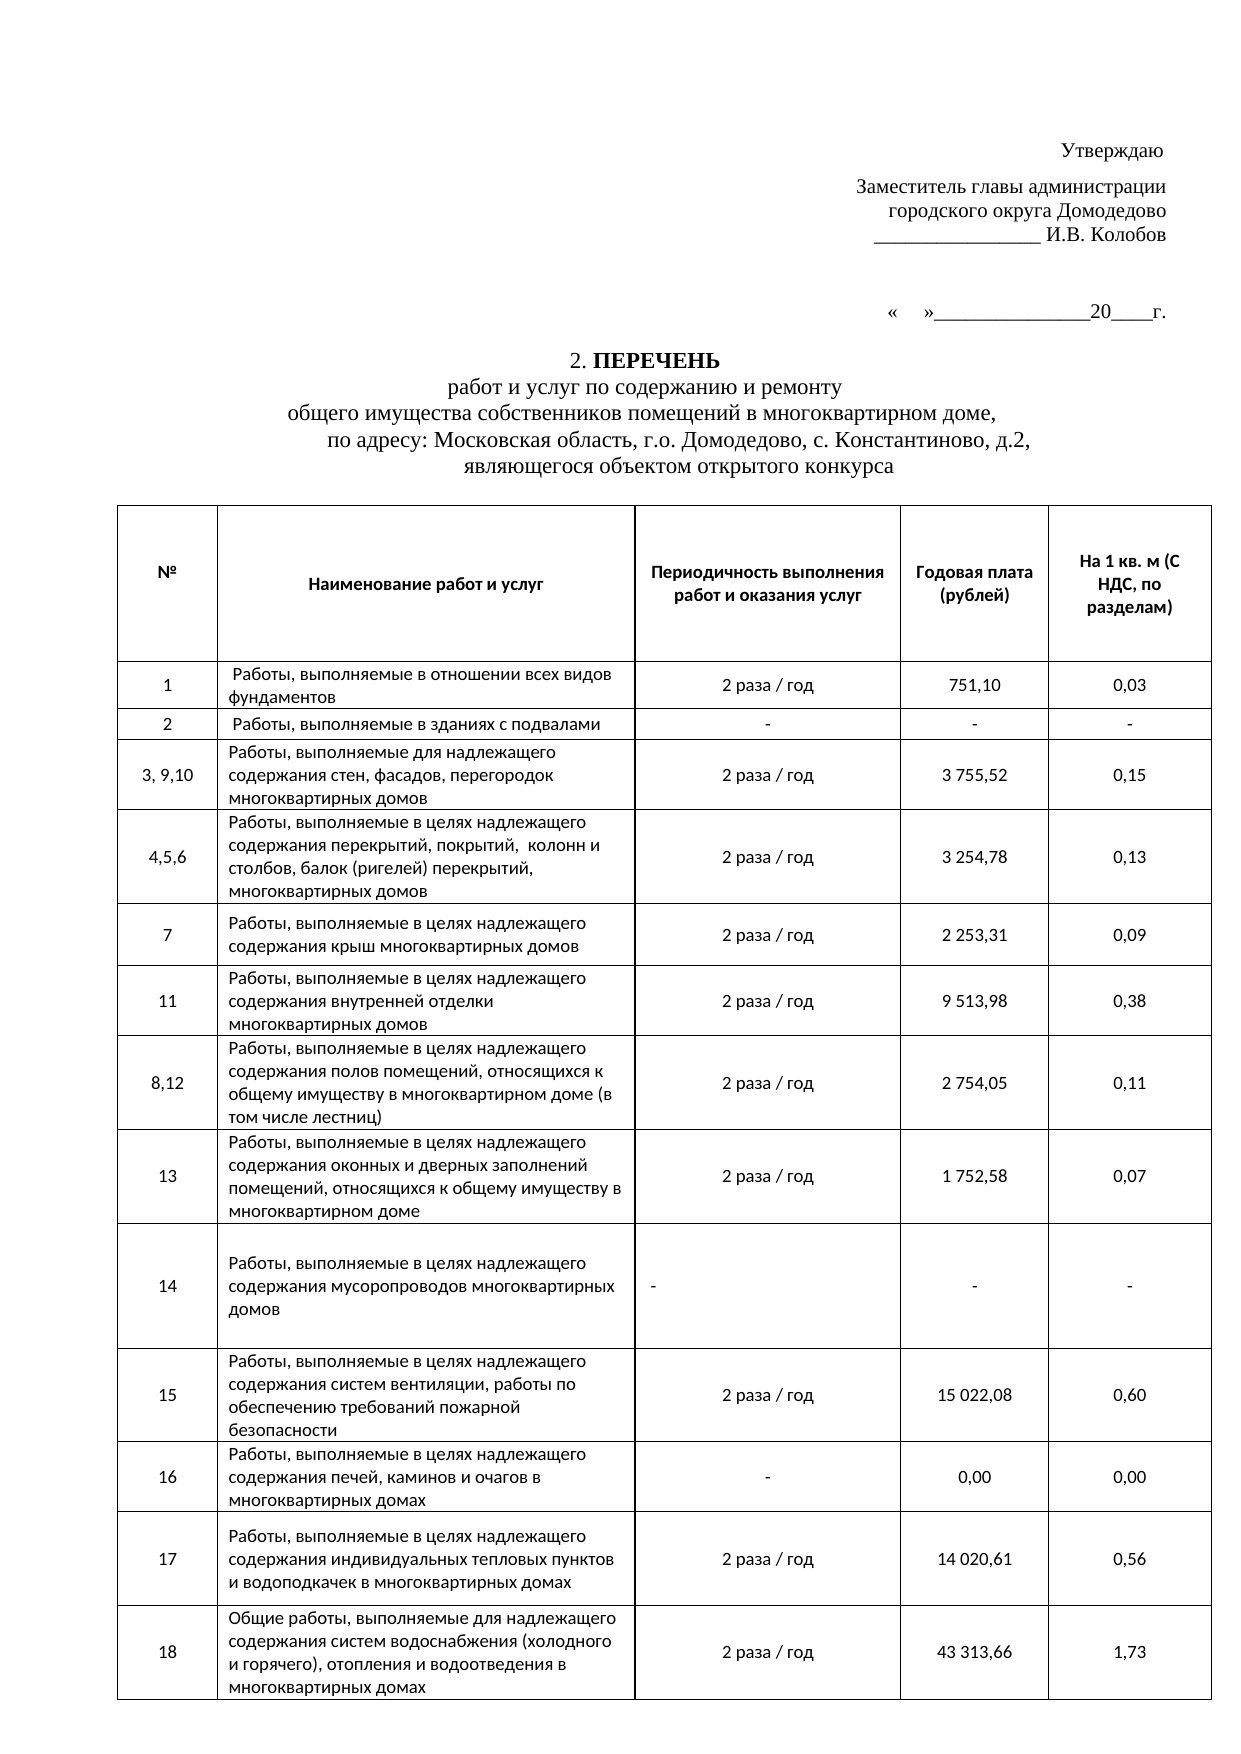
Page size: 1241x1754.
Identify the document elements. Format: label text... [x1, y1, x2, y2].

table_cell 0,60 [1049, 1349, 1211, 1441]
table_cell 2 раза / год [636, 1349, 900, 1441]
table_cell 0,15 [1049, 740, 1211, 809]
table_cell 2 [118, 709, 217, 739]
table_cell 2 раза / год [636, 1036, 900, 1129]
text « »_______________20____г. [118, 298, 1166, 323]
table_cell 3 755,52 [901, 740, 1048, 809]
table_cell Работы, выполняемые в зданиях с подвалами [218, 709, 634, 739]
text 2. ПЕРЕЧЕНЬ [118, 347, 1166, 373]
table_cell 4,5,6 [118, 810, 217, 903]
text работ и услуг по содержанию и ремонту [118, 373, 1166, 399]
table_cell 2 раза / год [636, 662, 900, 708]
table_cell 43 313,66 [901, 1606, 1048, 1698]
table_cell Работы, выполняемые в целях надлежащего содержания внутренней отделки многоквартирных домов [218, 966, 634, 1035]
table_cell 0,07 [1049, 1130, 1211, 1222]
table_cell 2 253,31 [901, 904, 1048, 965]
table_header Годовая плата (рублей) [901, 506, 1048, 661]
table_header Периодичность выполнения работ и оказания услуг [636, 506, 900, 661]
table_cell - [636, 709, 900, 739]
table_cell 8,12 [118, 1036, 217, 1129]
table_cell 18 [118, 1606, 217, 1698]
table_cell 3, 9,10 [118, 740, 217, 809]
table_cell - [1049, 1224, 1211, 1347]
text ________________ И.В. Колобов [118, 222, 1166, 246]
table_cell 14 [118, 1224, 217, 1347]
table_cell - [636, 1224, 900, 1347]
text Утверждаю [1003, 138, 1166, 162]
table_cell Общие работы, выполняемые для надлежащего содержания систем водоснабжения (холодного и горячего), отопления и водоотведения в многоквартирных домах [218, 1606, 634, 1698]
table_cell 14 020,61 [901, 1512, 1048, 1605]
table_cell 15 022,08 [901, 1349, 1048, 1441]
table_cell Работы, выполняемые в целях надлежащего содержания печей, каминов и очагов в многоквартирных домах [218, 1442, 634, 1511]
table_cell 1,73 [1049, 1606, 1211, 1698]
table_cell 0,11 [1049, 1036, 1211, 1129]
table_cell 16 [118, 1442, 217, 1511]
table_cell 0,13 [1049, 810, 1211, 903]
table_cell Работы, выполняемые для надлежащего содержания стен, фасадов, перегородок многоквартирных домов [218, 740, 634, 809]
table_cell 2 раза / год [636, 966, 900, 1035]
table_cell - [1049, 709, 1211, 739]
table_cell Работы, выполняемые в целях надлежащего содержания крыш многоквартирных домов [218, 904, 634, 965]
table_cell 0,00 [901, 1442, 1048, 1511]
table_cell 0,00 [1049, 1442, 1211, 1511]
table_cell 0,03 [1049, 662, 1211, 708]
table_cell 9 513,98 [901, 966, 1048, 1035]
table_header Наименование работ и услуг [218, 506, 634, 661]
table_cell 2 раза / год [636, 740, 900, 809]
table_cell 2 754,05 [901, 1036, 1048, 1129]
table_header № [118, 506, 217, 661]
text по адресу: Московская область, г.о. Домодедово, с. Константиново, д.2, [118, 426, 1166, 452]
table_cell 2 раза / год [636, 904, 900, 965]
table_cell 2 раза / год [636, 1130, 900, 1222]
text являющегося объектом открытого конкурса [118, 452, 1166, 478]
table_cell Работы, выполняемые в целях надлежащего содержания мусоропроводов многоквартирных домов [218, 1224, 634, 1347]
table_cell 2 раза / год [636, 1512, 900, 1605]
table_cell 17 [118, 1512, 217, 1605]
table_cell - [901, 1224, 1048, 1347]
table_cell Работы, выполняемые в целях надлежащего содержания перекрытий, покрытий, колонн и столбов, балок (ригелей) перекрытий, многоквартирных домов [218, 810, 634, 903]
table_cell - [636, 1442, 900, 1511]
table_cell 1 752,58 [901, 1130, 1048, 1222]
table_cell 2 раза / год [636, 1606, 900, 1698]
table_header На 1 кв. м (С НДС, по разделам) [1049, 506, 1211, 661]
table_cell 3 254,78 [901, 810, 1048, 903]
table_cell 13 [118, 1130, 217, 1222]
table_cell Работы, выполняемые в целях надлежащего содержания полов помещений, относящихся к общему имуществу в многоквартирном доме (в том числе лестниц) [218, 1036, 634, 1129]
table_cell Работы, выполняемые в целях надлежащего содержания систем вентиляции, работы по обеспечению требований пожарной безопасности [218, 1349, 634, 1441]
table_cell Работы, выполняемые в целях надлежащего содержания индивидуальных тепловых пунктов и водоподкачек в многоквартирных домах [218, 1512, 634, 1605]
table_cell 2 раза / год [636, 810, 900, 903]
table_cell Работы, выполняемые в целях надлежащего содержания оконных и дверных заполнений помещений, относящихся к общему имуществу в многоквартирном доме [218, 1130, 634, 1222]
table_cell 0,09 [1049, 904, 1211, 965]
table_cell Работы, выполняемые в отношении всех видов фундаментов [218, 662, 634, 708]
table_cell 11 [118, 966, 217, 1035]
text Заместитель главы администрации городского округа Домодедово [650, 174, 1166, 222]
table_cell 0,38 [1049, 966, 1211, 1035]
title общего имущества собственников помещений в многоквартирном доме, [118, 399, 1166, 426]
table_cell 15 [118, 1349, 217, 1441]
table_cell 751,10 [901, 662, 1048, 708]
table_cell 7 [118, 904, 217, 965]
table_cell 1 [118, 662, 217, 708]
table_cell 0,56 [1049, 1512, 1211, 1605]
table_cell - [901, 709, 1048, 739]
